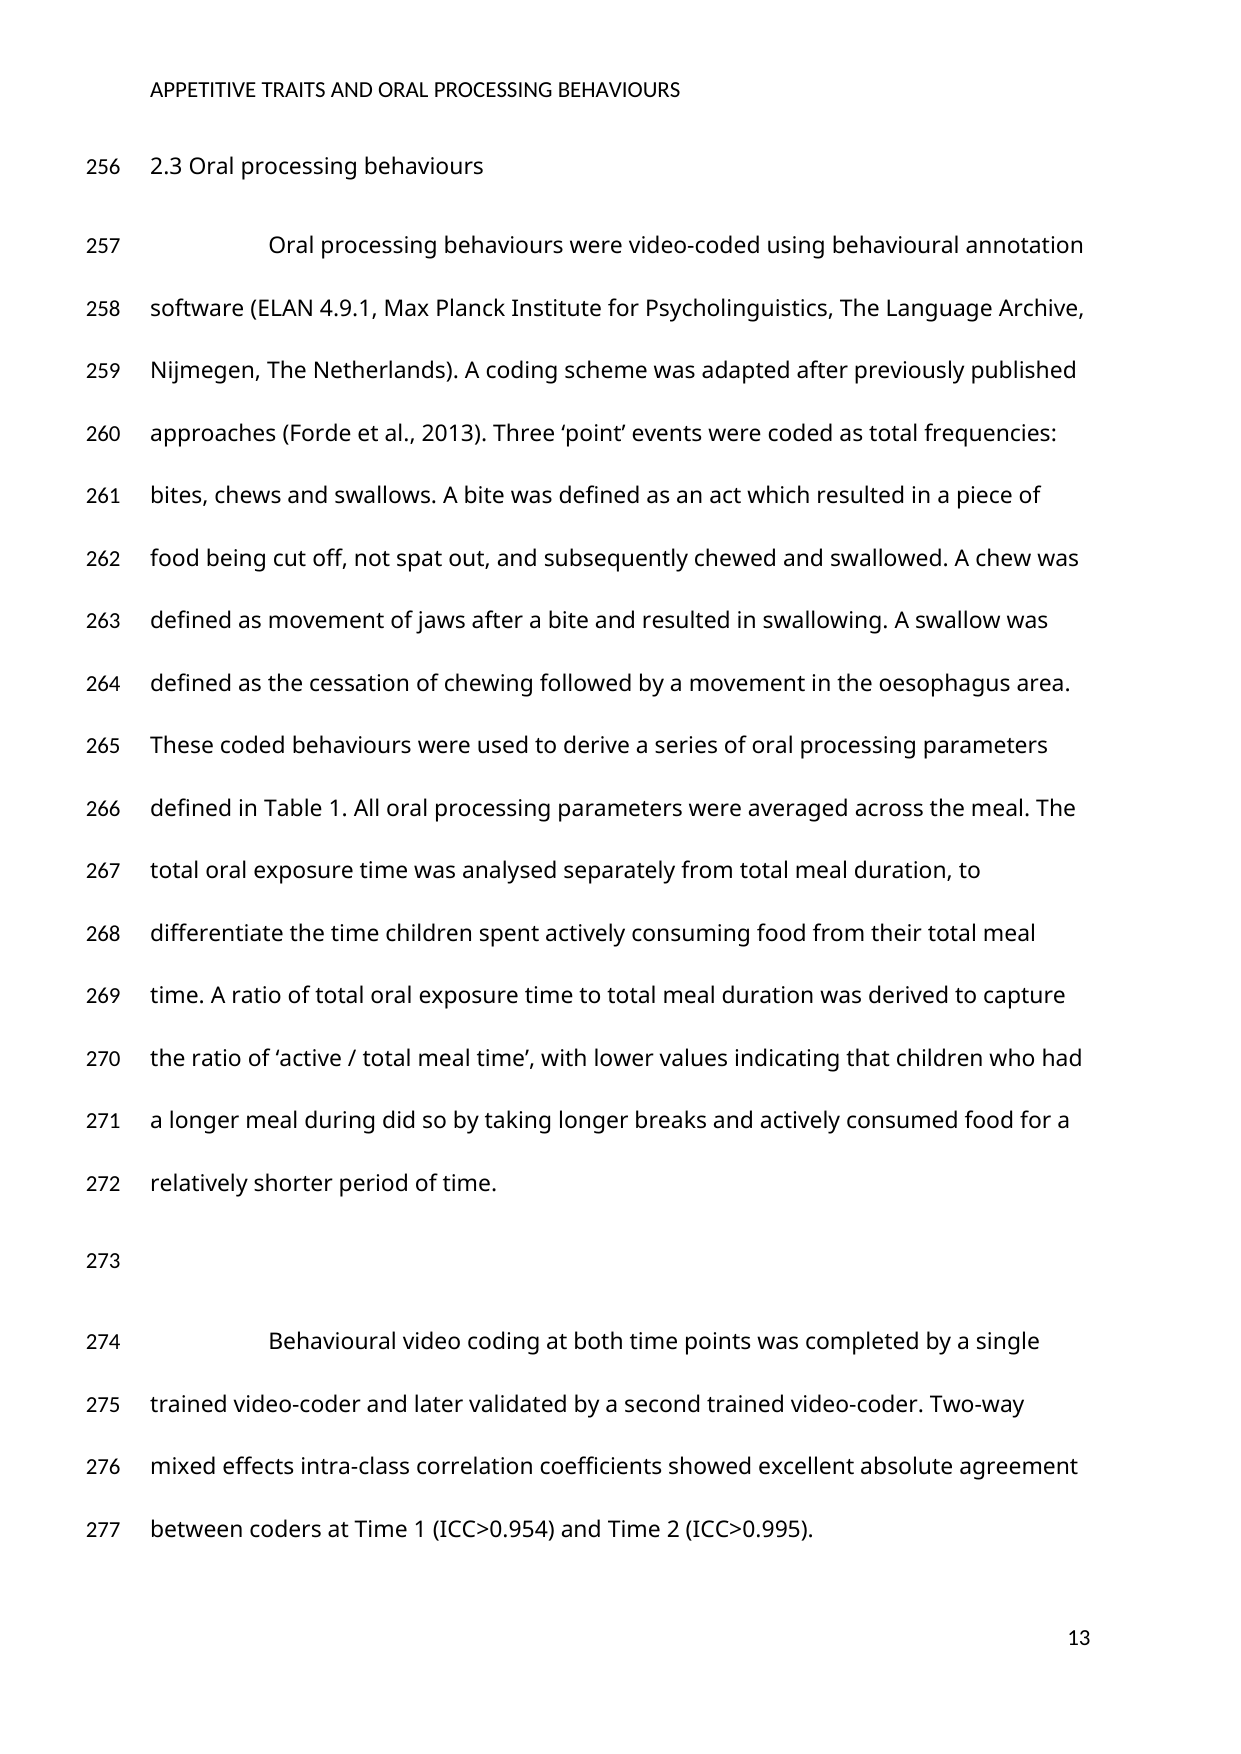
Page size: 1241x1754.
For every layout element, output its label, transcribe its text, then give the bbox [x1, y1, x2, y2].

text Behavioural video coding at both time points was completed by a single trained video-coder and later validated by a second trained video-coder. Two-way mixed effects intra-class correlation coefficients showed excellent absolute agreement between coders at Time 1 (ICC>0.954) and Time 2 (ICC>0.995). [150, 1325, 1090, 1544]
text Oral processing behaviours were video-coded using behavioural annotation software (ELAN 4.9.1, Max Planck Institute for Psycholinguistics, The Language Archive, Nijmegen, The Netherlands). A coding scheme was adapted after previously published approaches (Forde et al., 2013). Three ‘point’ events were coded as total frequencies: bites, chews and swallows. A bite was defined as an act which resulted in a piece of food being cut off, not spat out, and subsequently chewed and swallowed. A chew was defined as movement of jaws after a bite and resulted in swallowing. A swallow was defined as the cessation of chewing followed by a movement in the oesophagus area. These coded behaviours were used to derive a series of oral processing parameters defined in Table 1. All oral processing parameters were averaged across the meal. The total oral exposure time was analysed separately from total meal duration, to differentiate the time children spent actively consuming food from their total meal time. A ratio of total oral exposure time to total meal duration was derived to capture the ratio of ‘active / total meal time’, with lower values indicating that children who had a longer meal during did so by taking longer breaks and actively consumed food for a relatively shorter period of time. [150, 229, 1090, 1198]
text 2.3 Oral processing behaviours [150, 150, 1090, 181]
